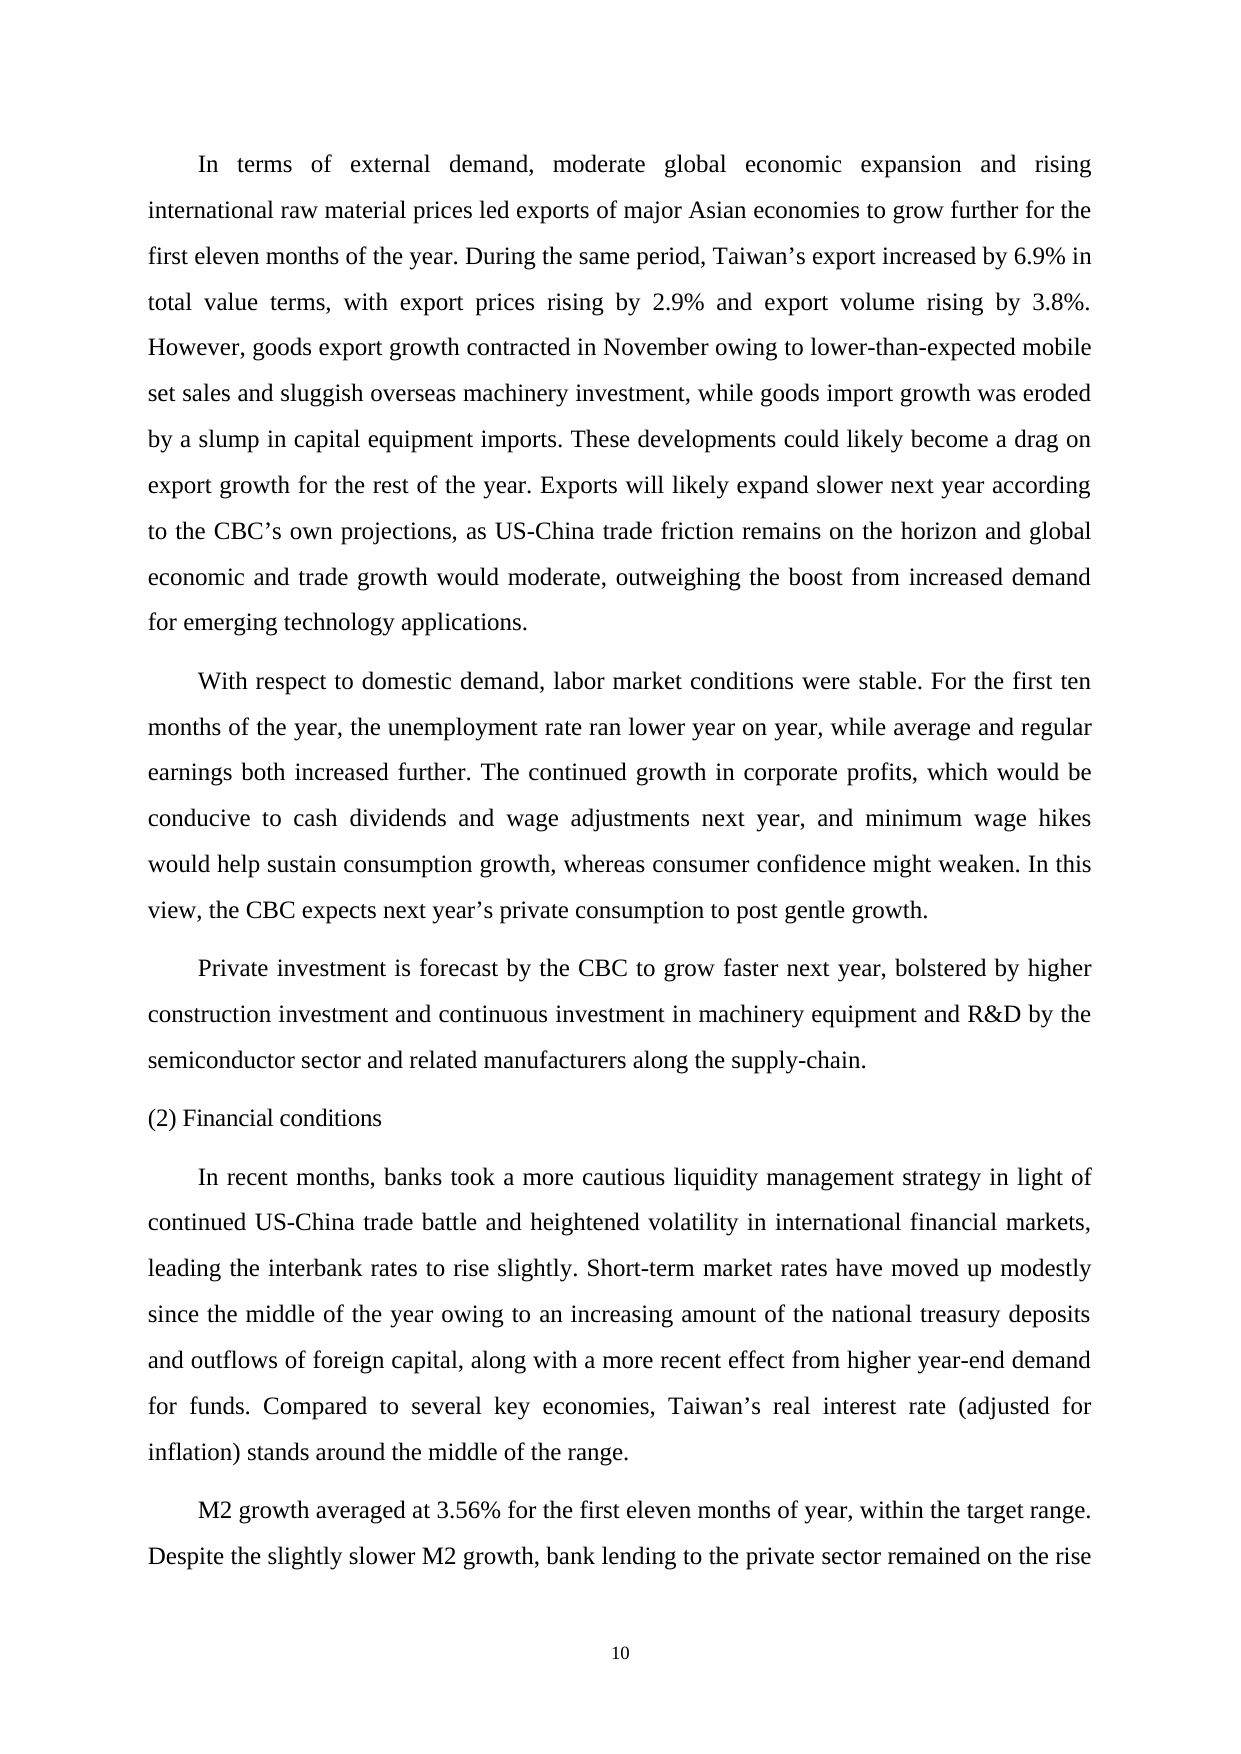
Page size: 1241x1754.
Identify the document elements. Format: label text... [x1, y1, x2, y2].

text In terms of external demand, moderate global economic expansion and rising international raw material prices led exports of major Asian economies to grow further for the first eleven months of the year. During the same period, Taiwan’s export increased by 6.9% in total value terms, with export prices rising by 2.9% and export volume rising by 3.8%. However, goods export growth contracted in November owing to lower-than-expected mobile set sales and sluggish overseas machinery investment, while goods import growth was eroded by a slump in capital equipment imports. These developments could likely become a drag on export growth for the rest of the year. Exports will likely expand slower next year according to the CBC’s own projections, as US-China trade friction remains on the horizon and global economic and trade growth would moderate, outweighing the boost from increased demand for emerging technology applications. [148, 136, 1092, 640]
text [148, 1482, 1092, 1573]
text With respect to domestic demand, labor market conditions were stable. For the first ten months of the year, the unemployment rate ran lower year on year, while average and regular earnings both increased further. The continued growth in corporate profits, which would be conducive to cash dividends and wage adjustments next year, and minimum wage hikes would help sustain consumption growth, whereas consumer confidence might weaken. In this view, the CBC expects next year’s private consumption to post gentle growth. [148, 652, 1092, 927]
text (2) Financial conditions [148, 1090, 1092, 1136]
text Private investment is forecast by the CBC to grow faster next year, bolstered by higher construction investment and continuous investment in machinery equipment and R&D by the semiconductor sector and related manufacturers along the supply-chain. [148, 940, 1092, 1077]
text In recent months, banks took a more cautious liquidity management strategy in light of continued US-China trade battle and heightened volatility in international financial markets, leading the interbank rates to rise slightly. Short-term market rates have moved up modestly since the middle of the year owing to an increasing amount of the national treasury deposits and outflows of foreign capital, along with a more recent effect from higher year-end demand for funds. Compared to several key economies, Taiwan’s real interest rate (adjusted for inflation) stands around the middle of the range. [148, 1148, 1092, 1469]
